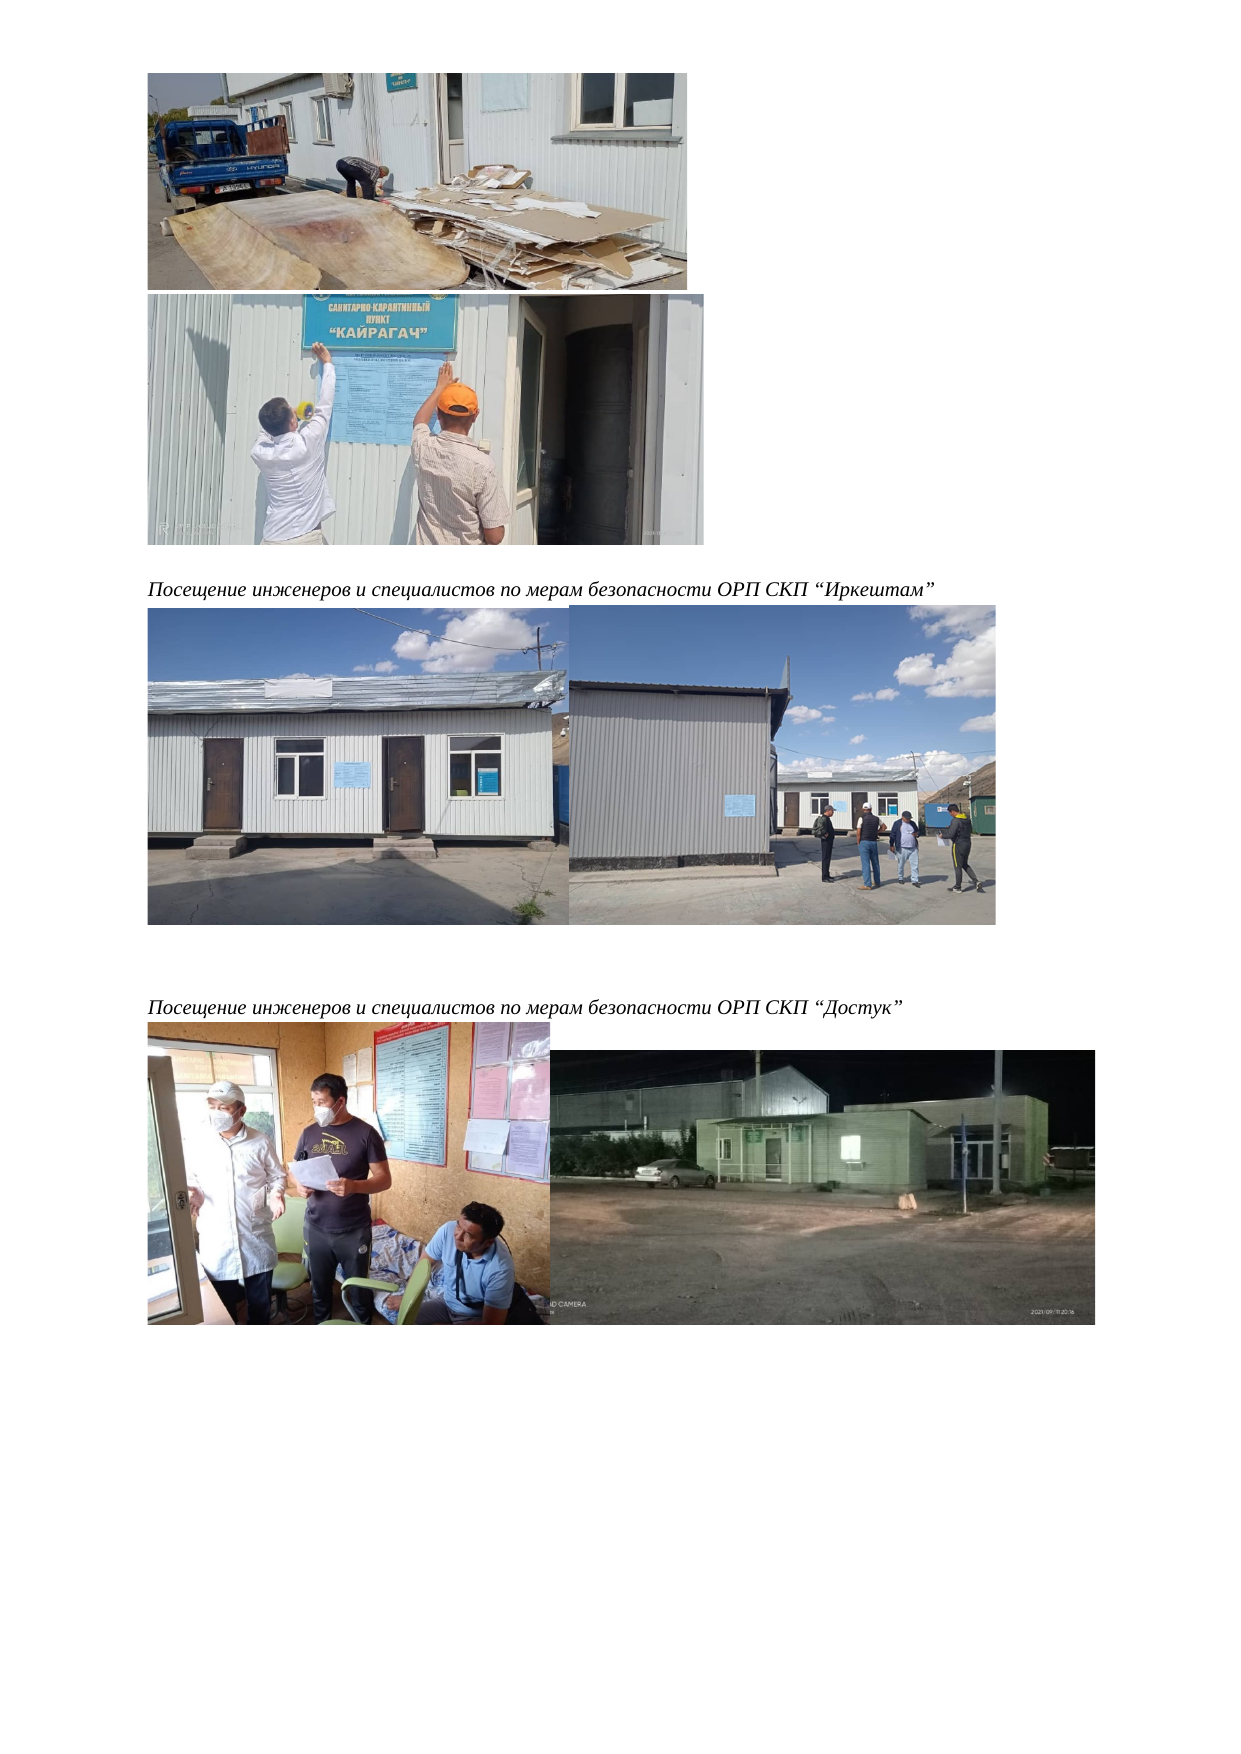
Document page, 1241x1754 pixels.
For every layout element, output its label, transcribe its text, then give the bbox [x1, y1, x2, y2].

picture [147, 605, 996, 925]
picture [147, 73, 688, 290]
text Посещение инженеров и специалистов по мерам безопасности ОРП СКП “Достук” [148, 995, 1181, 1019]
picture [147, 1022, 1096, 1325]
picture [147, 294, 704, 545]
text Посещение инженеров и специалистов по мерам безопасности ОРП СКП “Иркештам” [148, 577, 1181, 601]
